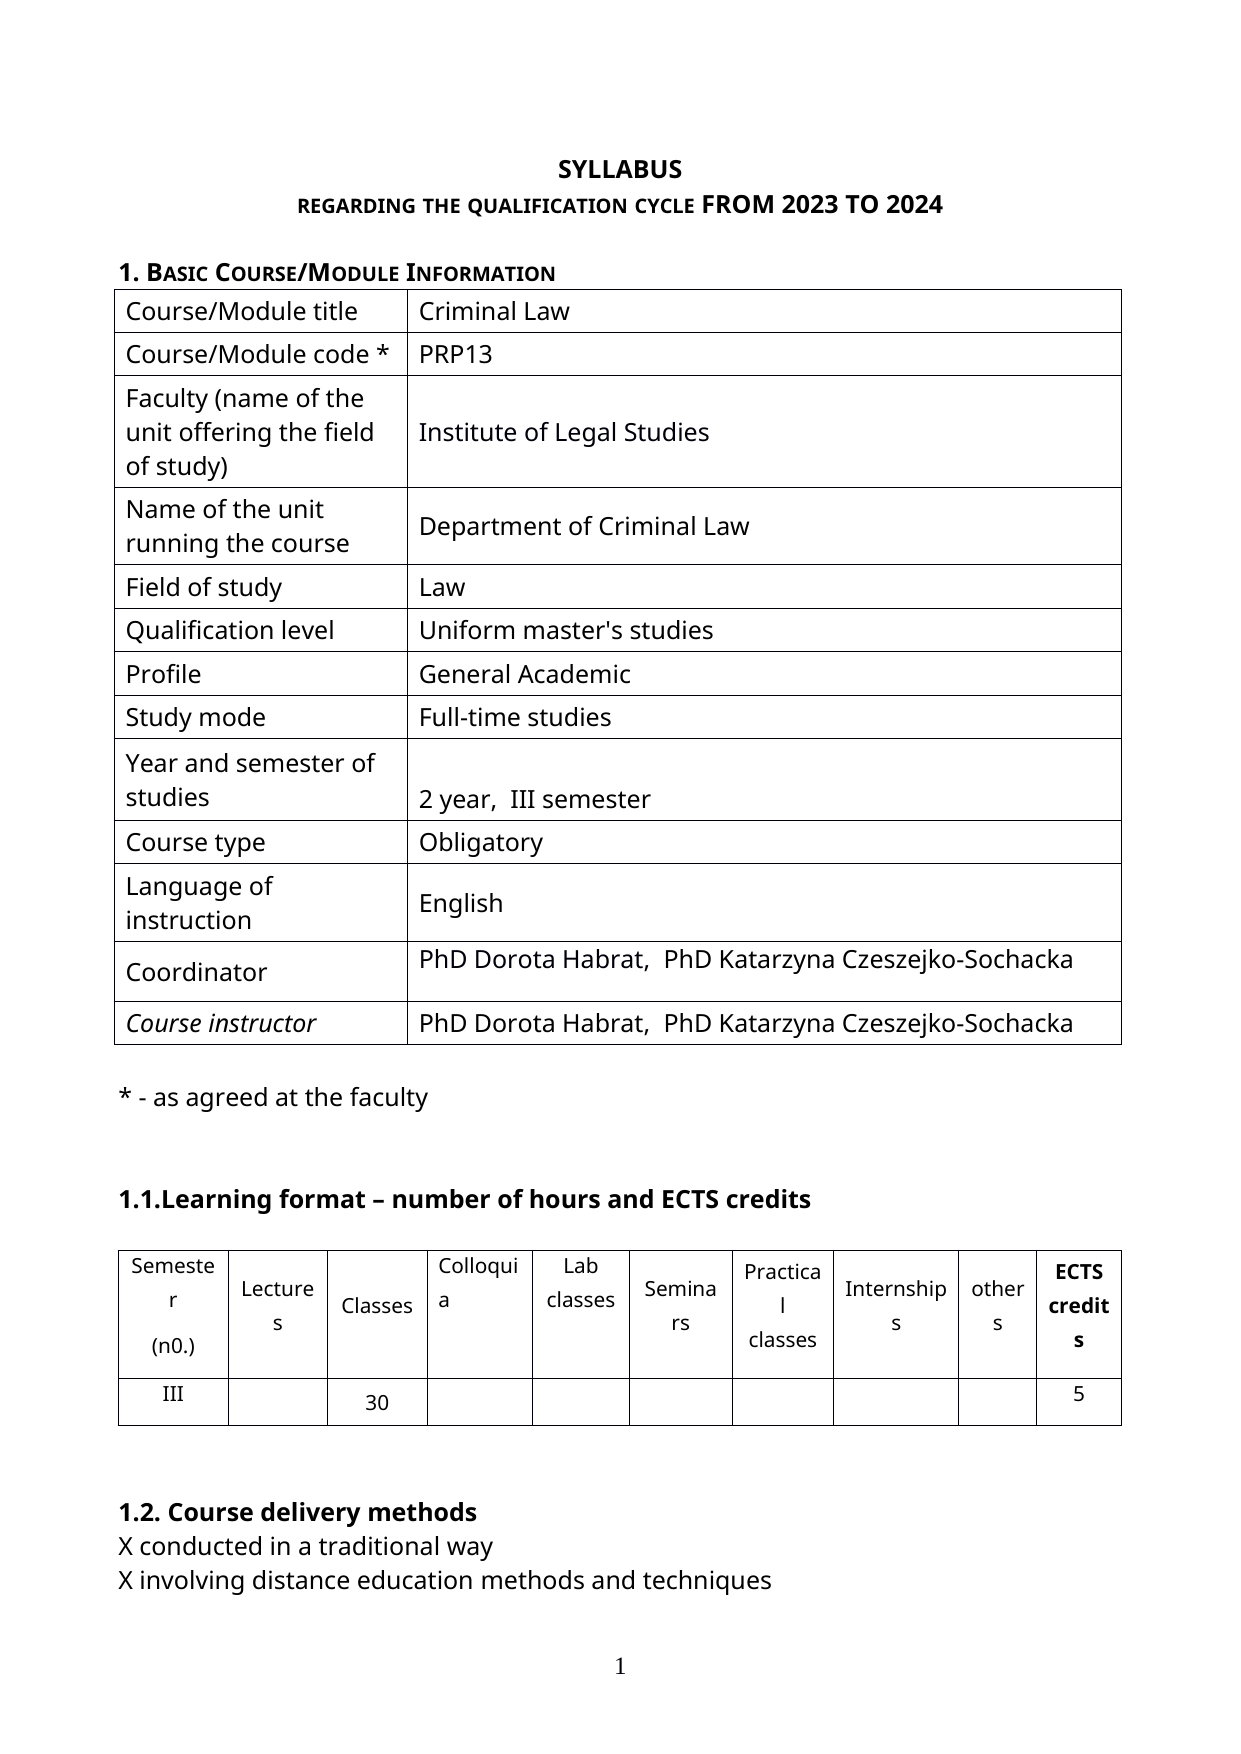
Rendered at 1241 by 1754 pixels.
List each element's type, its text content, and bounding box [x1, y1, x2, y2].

table_header Classes [328, 1251, 427, 1378]
table_cell Course instructor [115, 1002, 407, 1044]
table_cell [834, 1379, 958, 1425]
text X conducted in a traditional way [118, 1528, 1122, 1563]
text SYLLABUS [118, 152, 1122, 186]
table_cell General Academic [408, 652, 1121, 695]
text * - as agreed at the faculty [118, 1079, 1122, 1113]
table_cell [533, 1379, 629, 1425]
table_header Lab classes [533, 1251, 629, 1378]
table_cell English [408, 864, 1121, 941]
table_cell PRP13 [408, 333, 1121, 375]
table_cell [959, 1379, 1036, 1425]
text X involving distance education methods and techniques [118, 1563, 1122, 1597]
table_cell 2 year, III semester [408, 739, 1121, 820]
table_cell Institute of Legal Studies [408, 376, 1121, 487]
table_cell [630, 1379, 732, 1425]
table_cell Qualification level [115, 609, 407, 651]
table_cell Course/Module code * [115, 333, 407, 375]
table_cell 30 [328, 1379, 427, 1425]
table_cell PhD Dorota Habrat, PhD Katarzyna Czeszejko-Sochacka [408, 1002, 1121, 1044]
table_cell Full-time studies [408, 696, 1121, 738]
table_cell Year and semester of studies [115, 739, 407, 820]
table_cell Coordinator [115, 942, 407, 1001]
table_cell III [119, 1379, 228, 1425]
text 1. Basic Course/Module Information [118, 254, 1122, 288]
text regarding the qualification cycle FROM 2023 TO 2024 [118, 186, 1122, 220]
table_cell PhD Dorota Habrat, PhD Katarzyna Czeszejko-Sochacka [408, 942, 1121, 1001]
table_cell Faculty (name of the unit offering the field of study) [115, 376, 407, 487]
table_cell Name of the unit running the course [115, 488, 407, 564]
table_cell [428, 1379, 532, 1425]
table_cell [733, 1379, 833, 1425]
table_cell Uniform master's studies [408, 609, 1121, 651]
table_header Criminal Law [408, 290, 1121, 332]
table_header Practical classes [733, 1251, 833, 1378]
text 1.2. Course delivery methods [118, 1494, 1122, 1528]
table_cell Law [408, 565, 1121, 608]
table_cell Profile [115, 652, 407, 695]
text 1.1.Learning format – number of hours and ECTS credits [118, 1182, 1122, 1216]
table_cell Obligatory [408, 821, 1121, 863]
table_header Course/Module title [115, 290, 407, 332]
table_header Semester (n0.) [119, 1251, 228, 1378]
table_cell Department of Criminal Law [408, 488, 1121, 564]
table_cell Course type [115, 821, 407, 863]
table_header Lectures [229, 1251, 327, 1378]
table_cell Field of study [115, 565, 407, 608]
table_cell Language of instruction [115, 864, 407, 941]
table_header Seminars [630, 1251, 732, 1378]
table_header Internships [834, 1251, 958, 1378]
table_header others [959, 1251, 1036, 1378]
table_cell Study mode [115, 696, 407, 738]
table_cell 5 [1037, 1379, 1121, 1425]
table_header ECTS credits [1037, 1251, 1121, 1378]
table_header Colloquia [428, 1251, 532, 1378]
table_cell [229, 1379, 327, 1425]
